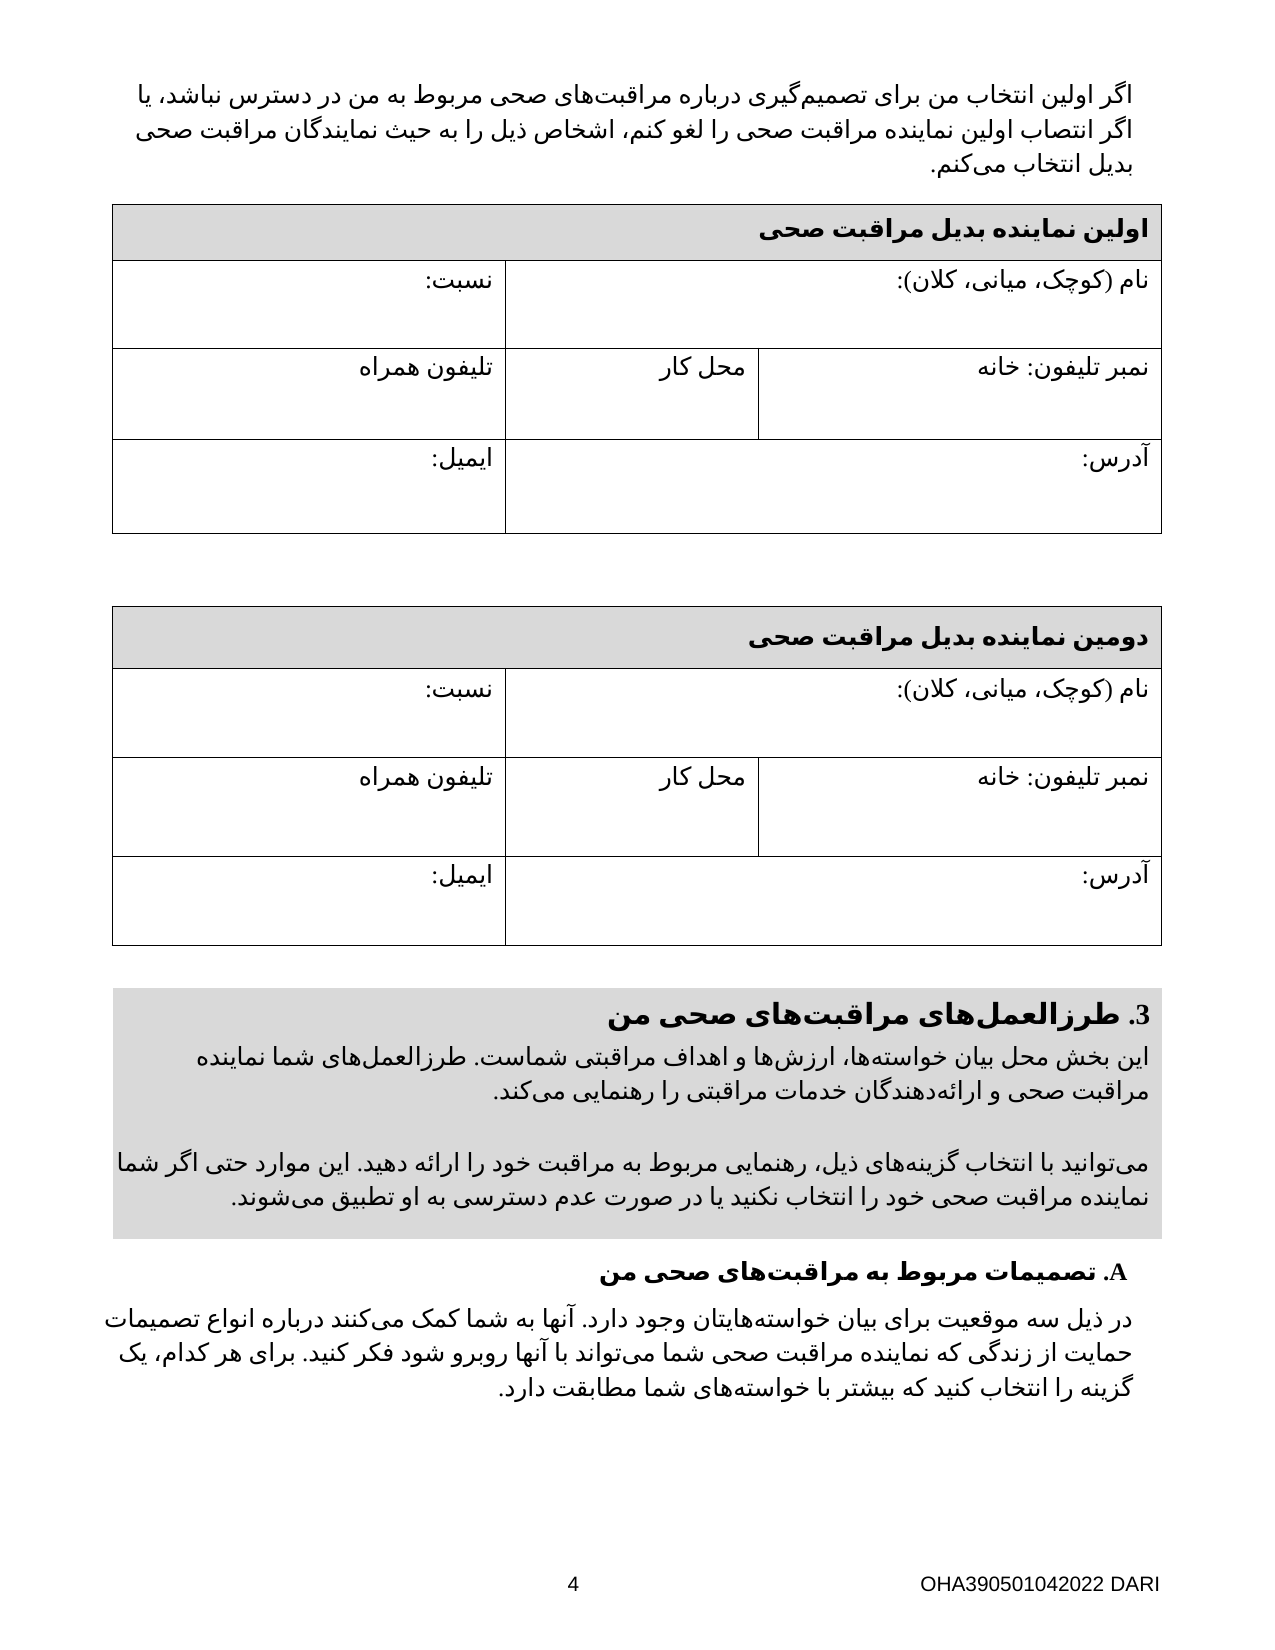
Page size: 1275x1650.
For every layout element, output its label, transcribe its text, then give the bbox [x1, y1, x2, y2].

table_cell ایمیل: [113, 440, 505, 533]
table_cell نسبت: [113, 669, 505, 757]
table_cell نام (کوچک، میانی، کلان): [506, 669, 1161, 757]
table_cell آدرس: [506, 440, 1161, 533]
table_cell نمبر تلیفون: خانه [759, 758, 1161, 856]
subtitle A. تصمیمات مربوط به مراقبت‌های صحی من [98, 1257, 1127, 1285]
table_header دومین نماینده بدیل مراقبت صحی [113, 607, 1161, 668]
text اگر اولین انتخاب من برای تصمیم‌گیری درباره مراقبت‌های صحی مربوط به من در دسترس نباشد، یا اگر انتصاب اولین نماینده مراقبت صحی را لغو کنم، اشخاص ذیل را به حیث نمایندگان مراقبت صحی بدیل انتخاب می‌کنم. [98, 80, 1134, 178]
table_cell نام (کوچک، میانی، کلان): [506, 261, 1161, 348]
table_header اولین نماینده بدیل مراقبت صحی [113, 205, 1161, 260]
table_cell نمبر تلیفون: خانه [759, 349, 1161, 439]
table_cell آدرس: [506, 857, 1161, 945]
table_cell محل کار [506, 349, 758, 439]
table_cell تلیفون همراه [113, 349, 505, 439]
table_cell تلیفون همراه [113, 758, 505, 856]
table_cell ایمیل: [113, 857, 505, 945]
text در ذیل سه موقعیت برای بیان خواسته‌هایتان وجود دارد. آنها به شما کمک می‌کنند درباره انواع تصمیمات حمایت از زندگی که نماینده مراقبت صحی شما می‌تواند با آنها روبرو شود فکر کنید. برای هر کدام، یک گزینه را انتخاب کنید که بیشتر با خواسته‌های شما مطابقت دارد. [98, 1304, 1134, 1401]
table_cell محل کار [506, 758, 758, 856]
table_cell نسبت: [113, 261, 505, 348]
table_header 3. طرز‌العمل‌های مراقبت‌های صحی من این بخش محل بیان خواسته‌ها، ارزش‌ها و اهداف مراقبتی شماست. طرز‌العمل‌های شما نماینده مراقبت صحی و ارائه‌دهندگان خدمات مراقبتی را رهنمایی می‌کند. می‌توانید با انتخاب گزینه‌های ذیل، رهنمایی مربوط به مراقبت خود را ارائه دهید. این موارد حتی اگر شما نماینده مراقبت صحی خود را انتخاب نکنید یا در صورت عدم دسترسی به او تطبیق می‌شوند. [113, 988, 1162, 1239]
